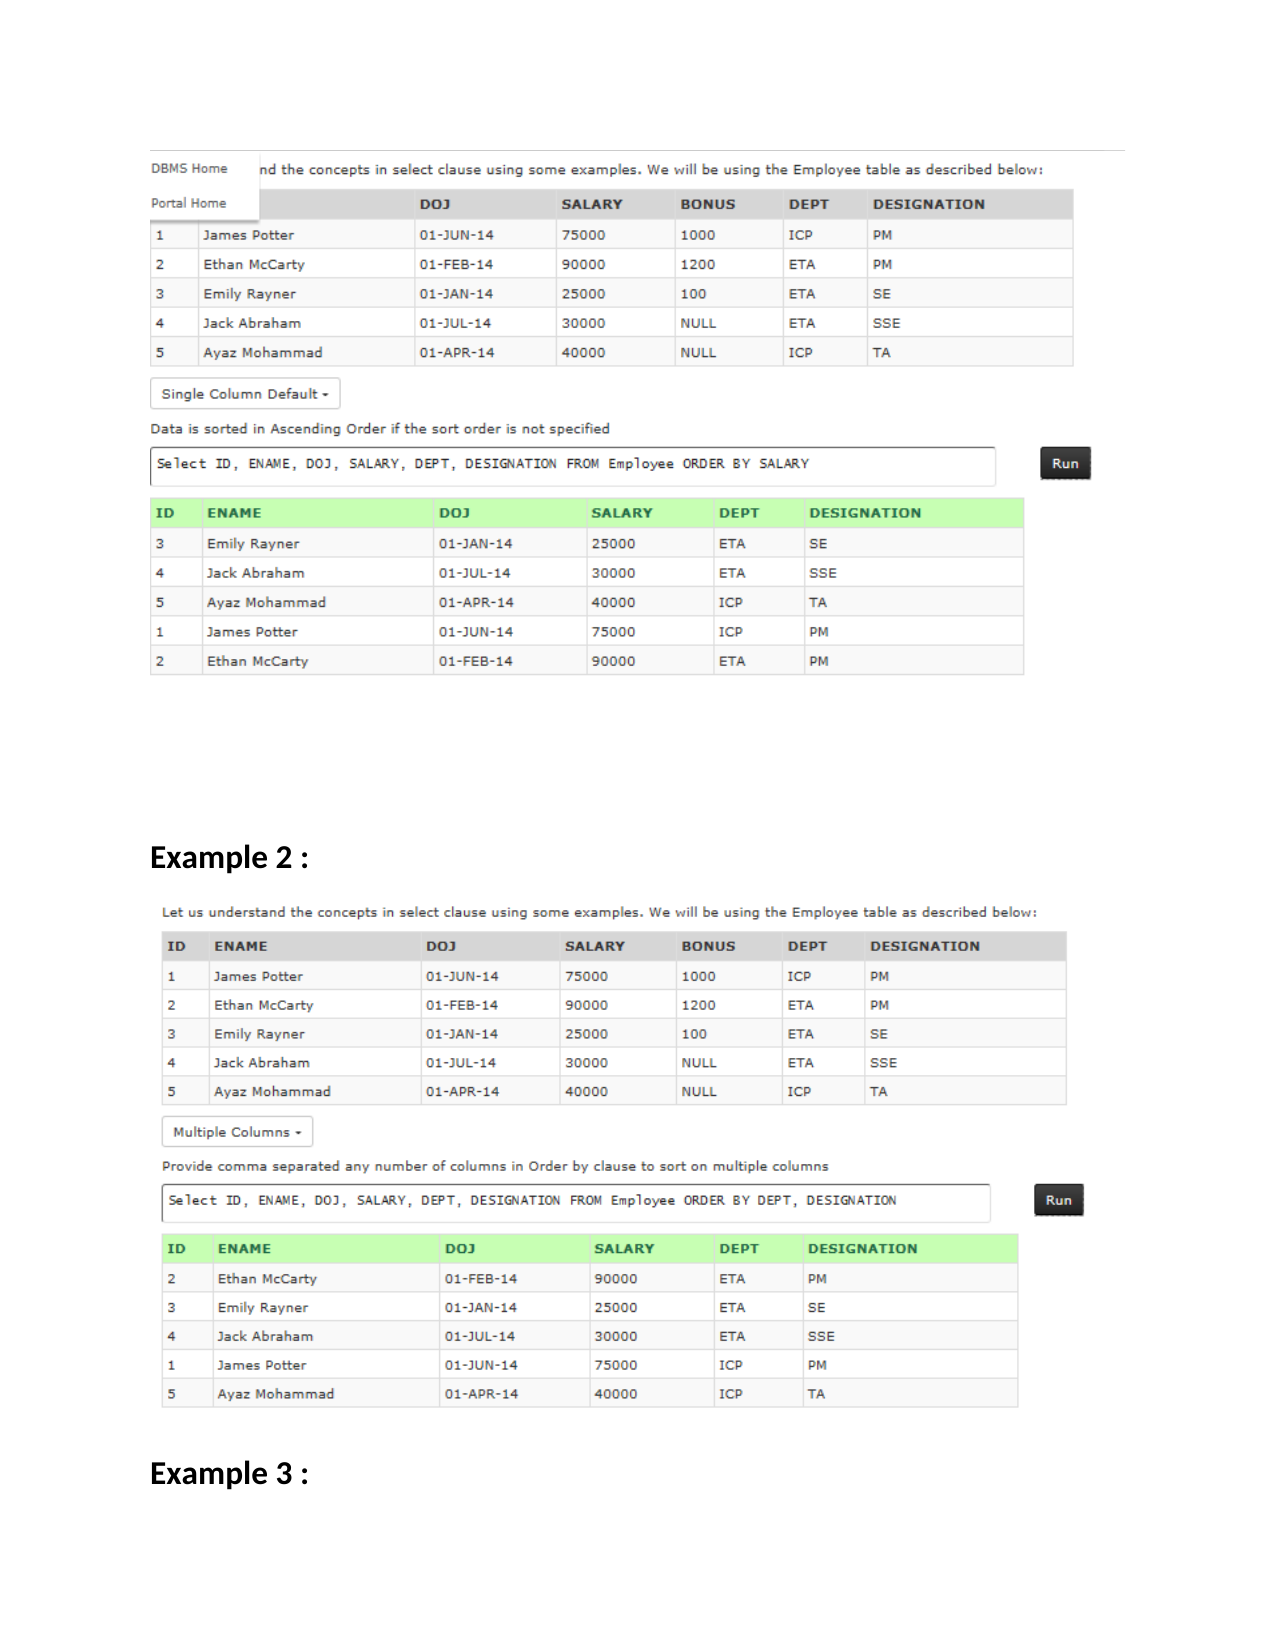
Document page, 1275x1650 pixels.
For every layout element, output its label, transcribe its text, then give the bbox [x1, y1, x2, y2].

text Example 2 : [150, 836, 1125, 876]
picture [150, 896, 1125, 1434]
picture [150, 150, 1125, 817]
text Example 3 : [150, 1452, 1125, 1493]
